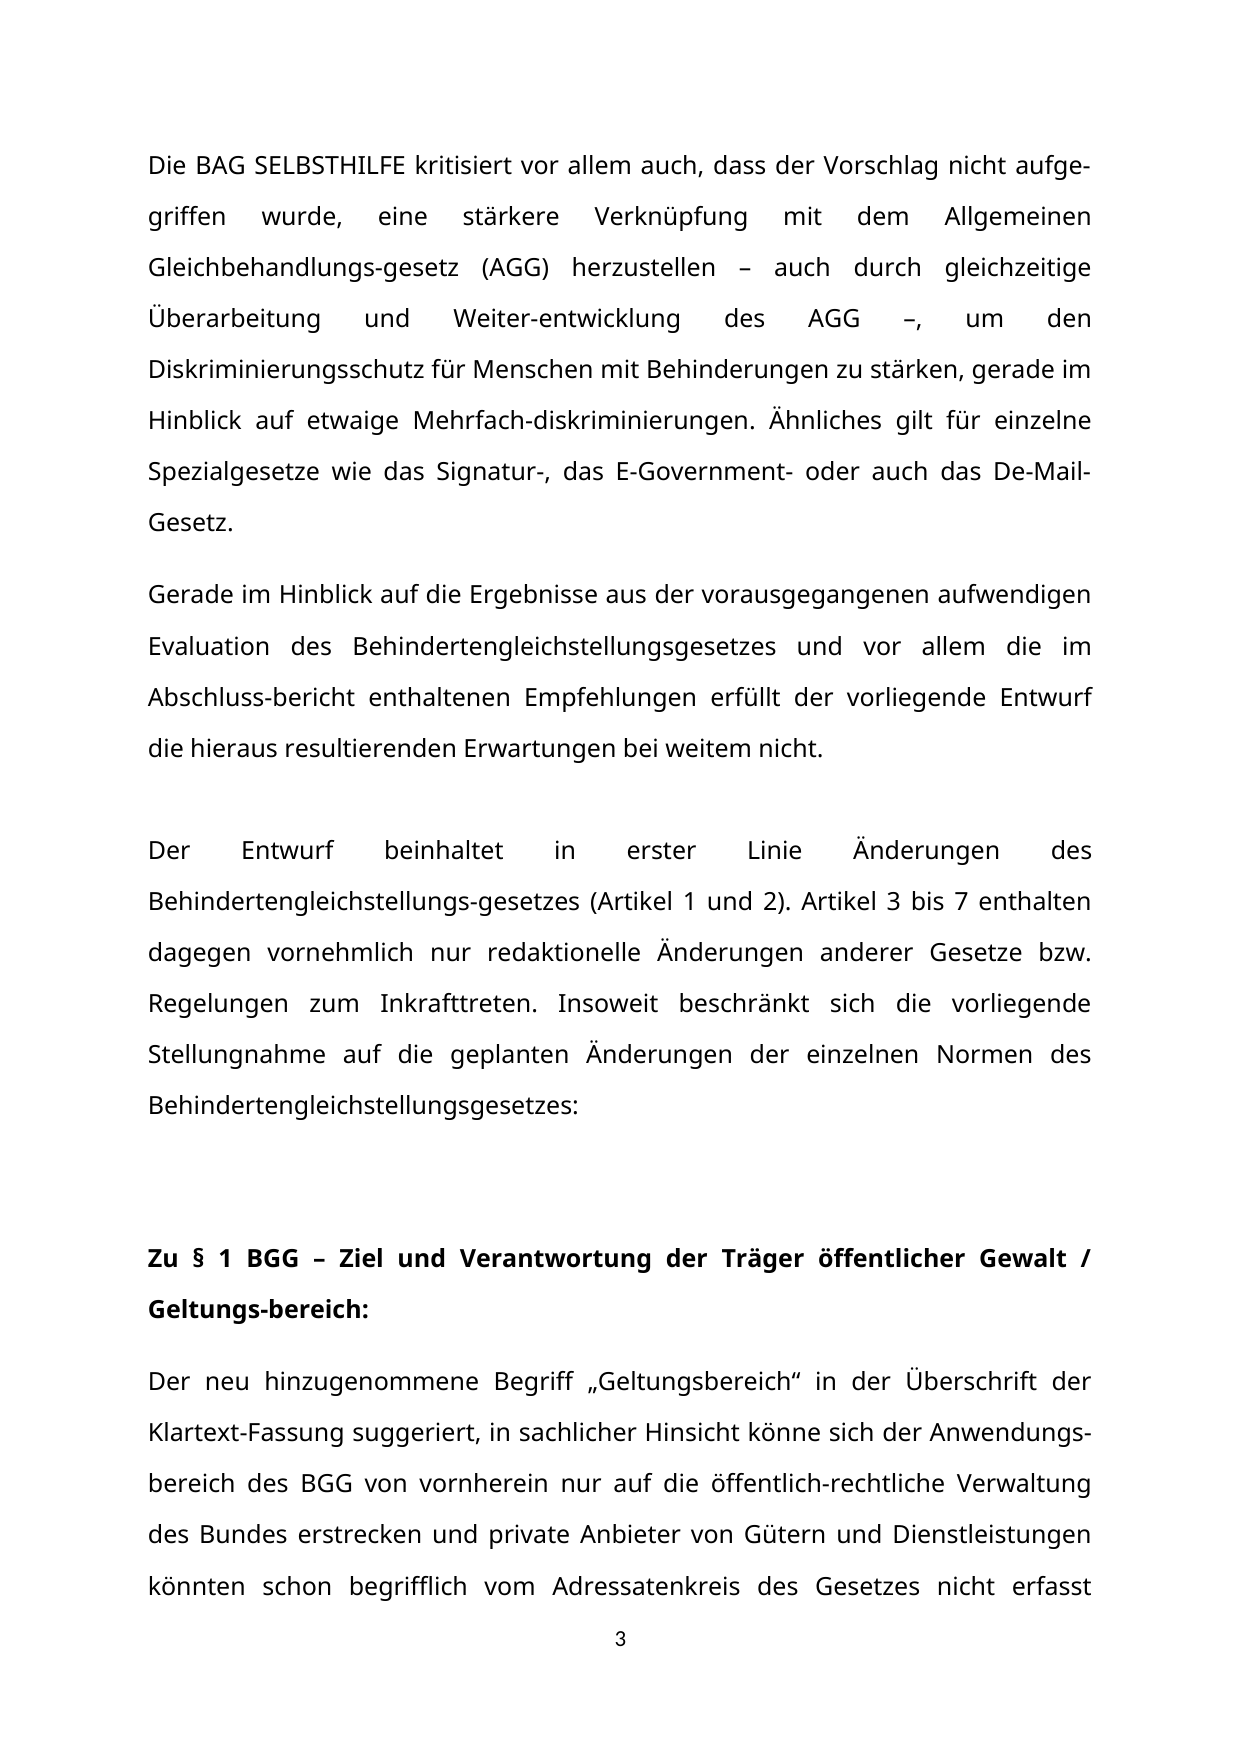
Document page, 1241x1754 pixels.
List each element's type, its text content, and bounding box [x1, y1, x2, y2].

text Gerade im Hinblick auf die Ergebnisse aus der vorausgegangenen aufwendigen Evaluation des Behindertengleichstellungsgesetzes und vor allem die im Abschluss-bericht enthaltenen Empfehlungen erfüllt der vorliegende Entwurf die hieraus resultierenden Erwartungen bei weitem nicht. [148, 577, 1093, 764]
text Der Entwurf beinhaltet in erster Linie Änderungen des Behindertengleichstellungs-gesetzes (Artikel 1 und 2). Artikel 3 bis 7 enthalten dagegen vornehmlich nur redaktionelle Änderungen anderer Gesetze bzw. Regelungen zum Inkrafttreten. Insoweit beschränkt sich die vorliegende Stellungnahme auf die geplanten Änderungen der einzelnen Normen des Behindertengleichstellungsgesetzes: [148, 832, 1093, 1122]
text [148, 1364, 1093, 1602]
text Die BAG SELBSTHILFE kritisiert vor allem auch, dass der Vorschlag nicht aufge-griffen wurde, eine stärkere Verknüpfung mit dem Allgemeinen Gleichbehandlungs-gesetz (AGG) herzustellen – auch durch gleichzeitige Überarbeitung und Weiter-entwicklung des AGG –, um den Diskriminierungsschutz für Menschen mit Behinderungen zu stärken, gerade im Hinblick auf etwaige Mehrfach-diskriminierungen. Ähnliches gilt für einzelne Spezialgesetze wie das Signatur-, das E-Government- oder auch das De-Mail-Gesetz. [148, 148, 1093, 539]
text Zu § 1 BGG – Ziel und Verantwortung der Träger öffentlicher Gewalt / Geltungs-bereich: [148, 1241, 1093, 1326]
